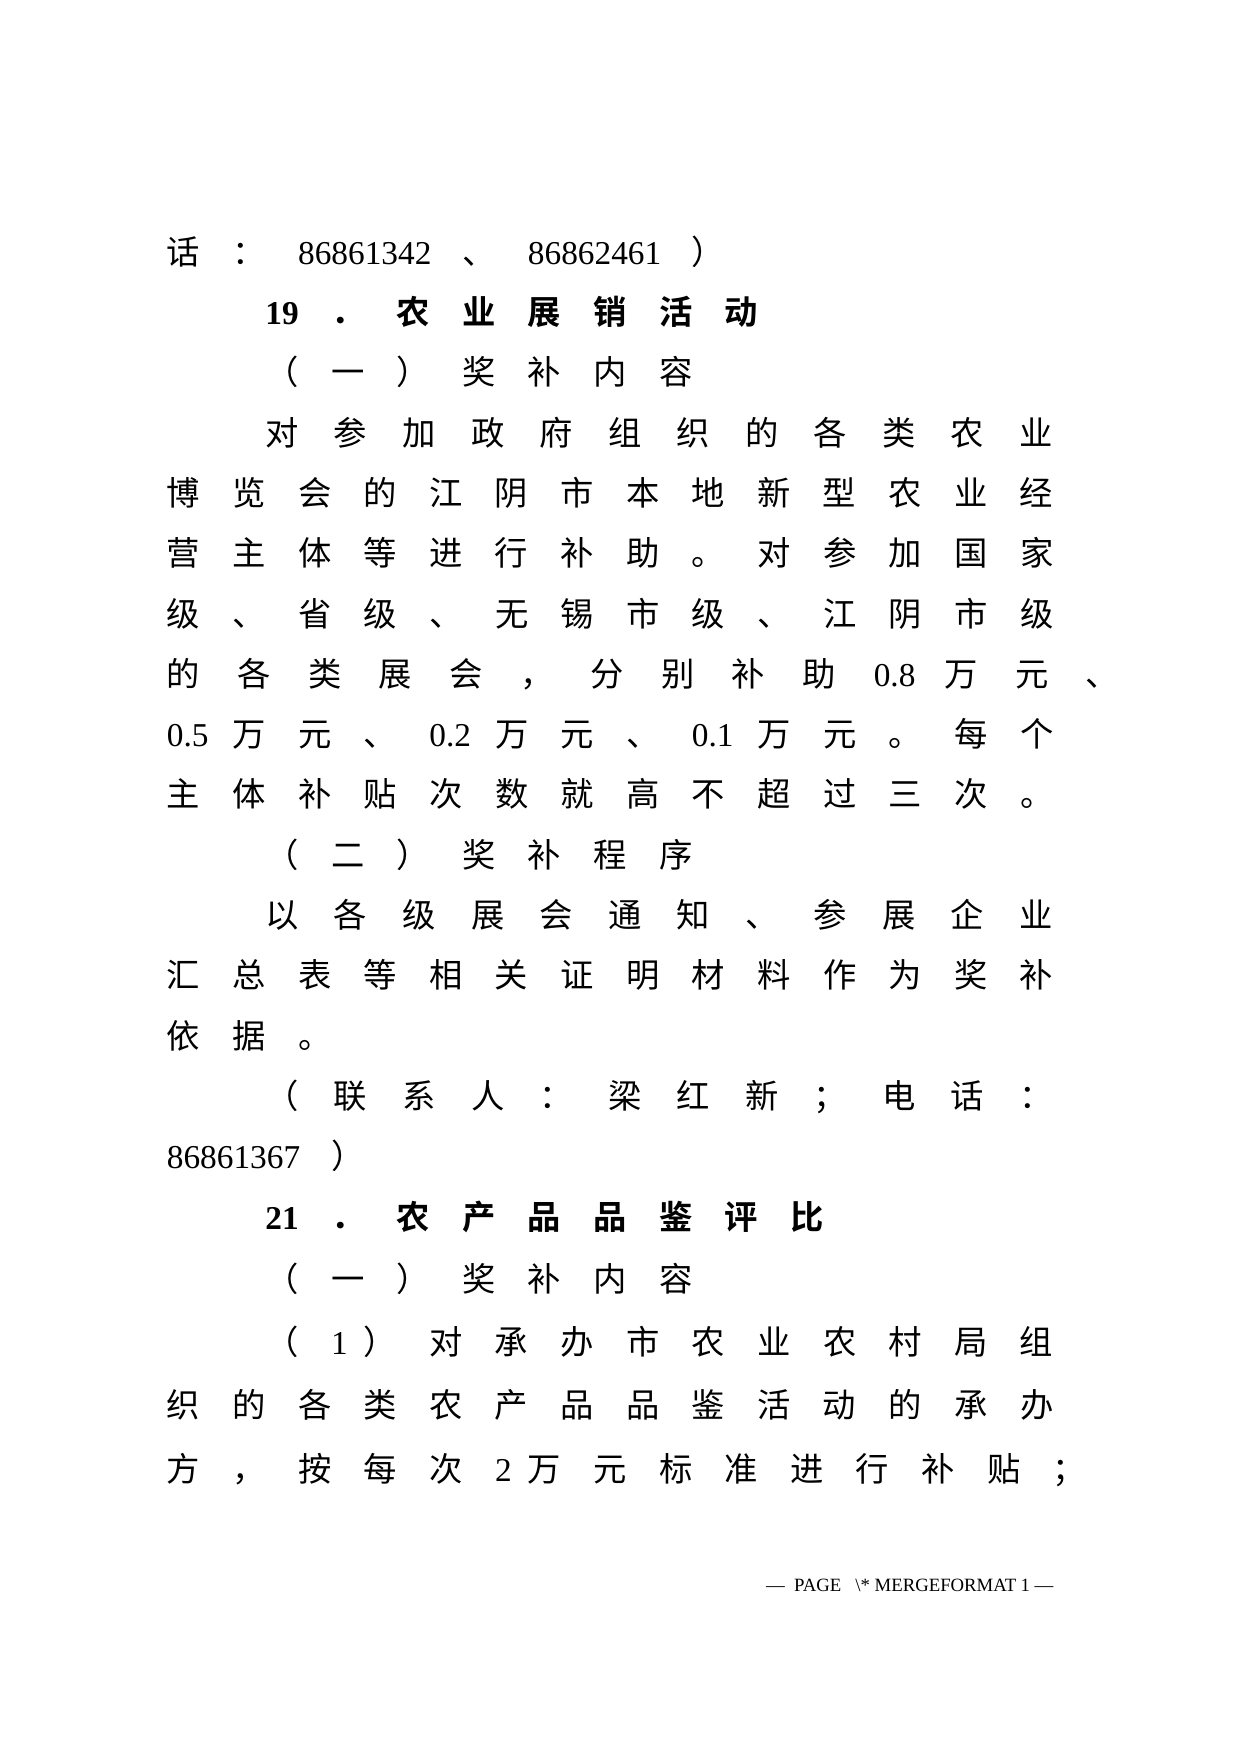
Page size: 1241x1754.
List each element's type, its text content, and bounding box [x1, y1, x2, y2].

text 21．农产品品鉴评比 [167, 1184, 1085, 1245]
text （二）奖补程序 [167, 822, 1085, 883]
text 以各级展会通知、参展企业汇总表等相关证明材料作为奖补依据。 [167, 883, 1085, 1064]
text （联系人：焦钰、周鹤；电话：86861342、86862461） [167, 219, 1085, 280]
text （联系人：梁红新；电话：86861367） [167, 1064, 1085, 1184]
text （1）对承办市农业农村局组织的各类农产品品鉴活动的承办方，按每次2万元标准进行补贴； [167, 1310, 1085, 1497]
text （一）奖补内容 [167, 340, 1085, 400]
text （一）奖补内容 [167, 1247, 1085, 1307]
text 对参加政府组织的各类农业博览会的江阴市本地新型农业经营主体等进行补助。对参加国家级、省级、无锡市级、江阴市级的各类展会，分别补助0.8万元、0.5万元、0.2万元、0.1万元。每个主体补贴次数就高不超过三次。 [167, 400, 1085, 822]
text 19．农业展销活动 [167, 280, 1085, 340]
